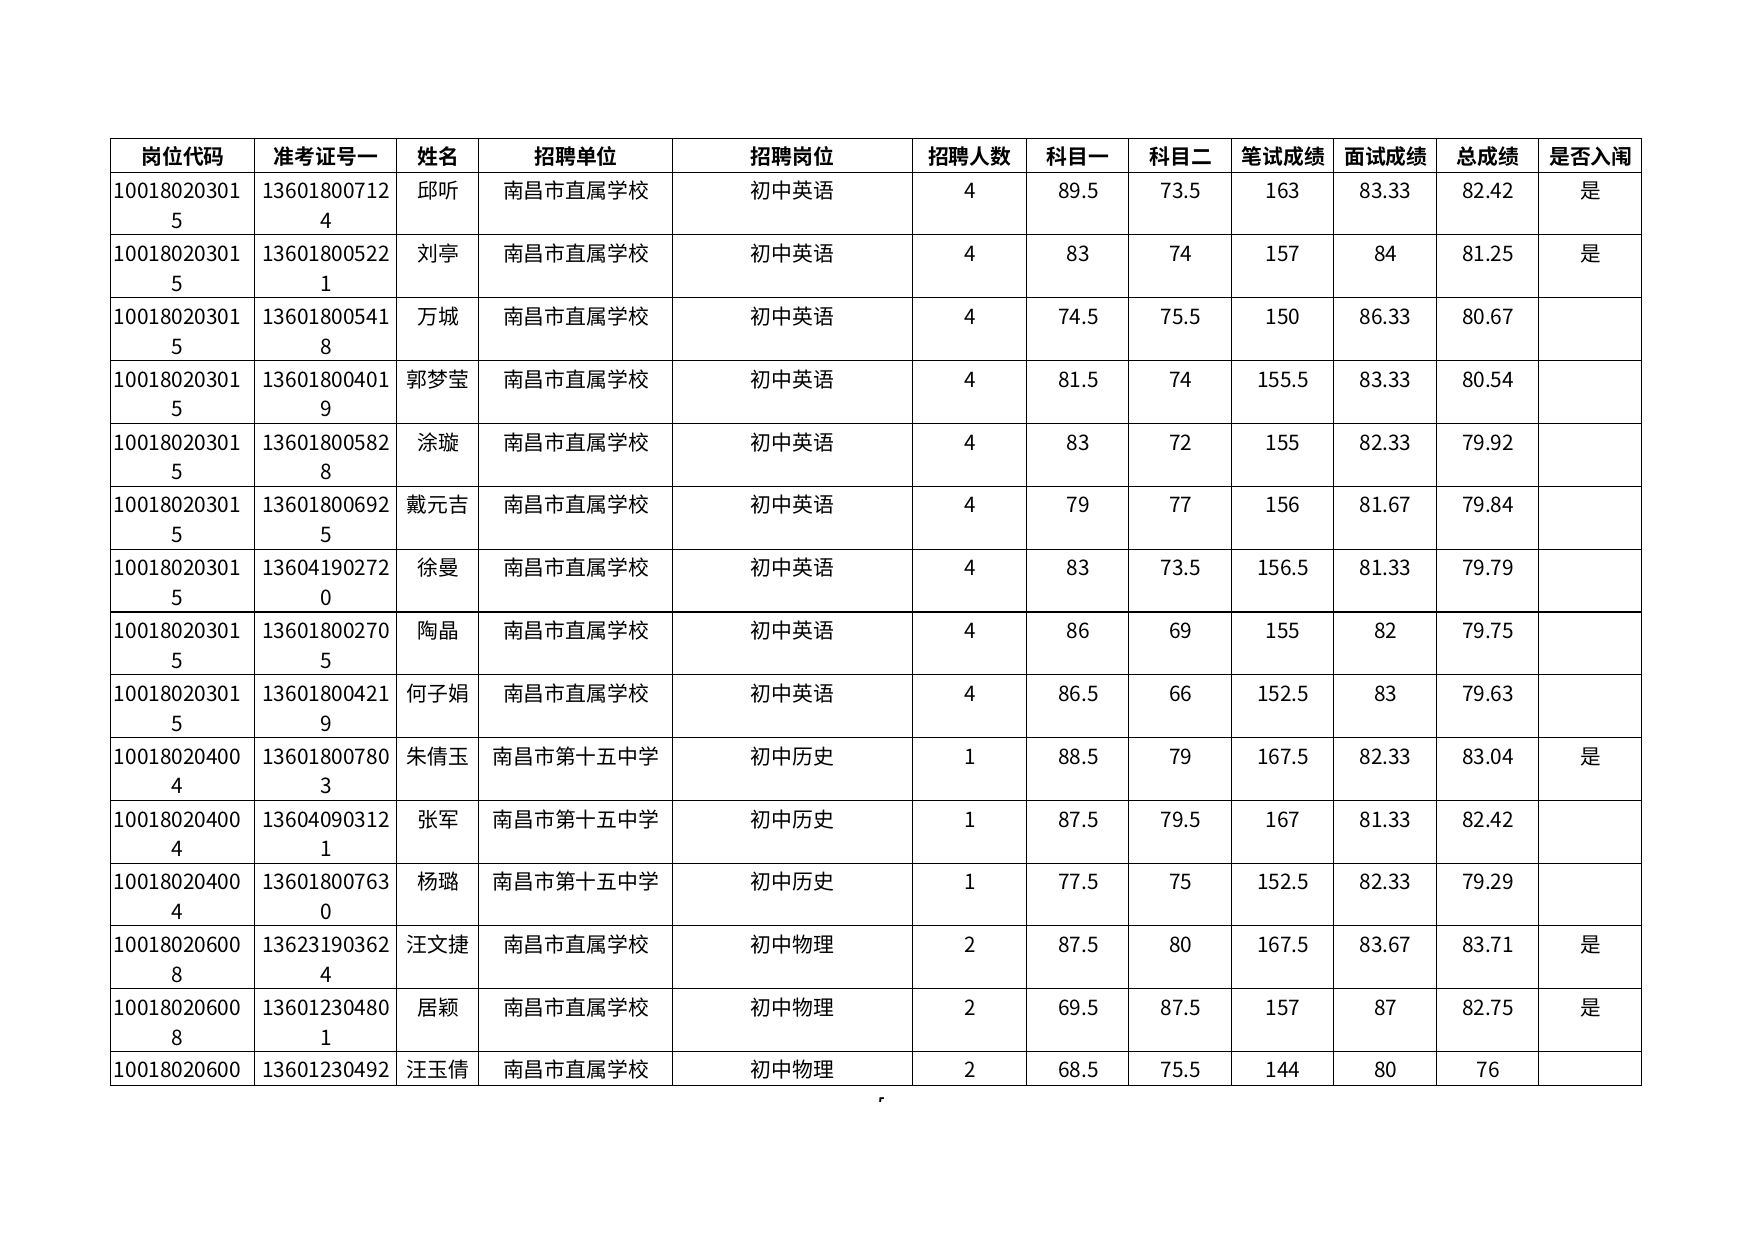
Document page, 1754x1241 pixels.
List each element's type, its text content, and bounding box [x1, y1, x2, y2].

table_cell [1539, 487, 1641, 548]
table_cell 南昌市直属学校 [479, 550, 672, 611]
table_cell 南昌市直属学校 [479, 926, 672, 988]
table_header 面试成绩 [1334, 139, 1436, 172]
table_cell 邱听 [397, 173, 478, 234]
table_cell 4 [913, 487, 1026, 548]
table_header 姓名 [397, 139, 478, 172]
table_cell 136018007124 [255, 173, 396, 234]
table_cell 83.71 [1437, 926, 1538, 988]
table_cell 100180206008 [111, 1052, 254, 1085]
table_header 招聘岗位 [673, 139, 912, 172]
table_cell 83 [1027, 235, 1128, 297]
table_header 总成绩 [1437, 139, 1538, 172]
table_cell 100180203015 [111, 173, 254, 234]
table_cell [1539, 801, 1641, 863]
table_cell 南昌市直属学校 [479, 989, 672, 1051]
table_cell 涂璇 [397, 424, 478, 486]
table_cell 100180203015 [111, 550, 254, 611]
table_cell 150 [1232, 298, 1333, 360]
table_cell 南昌市直属学校 [479, 298, 672, 360]
table_cell 79.5 [1129, 801, 1231, 863]
table_cell 136018006925 [255, 487, 396, 548]
table_cell 83.33 [1334, 361, 1436, 423]
table_cell 100180206008 [111, 989, 254, 1051]
table_cell 144 [1232, 1052, 1333, 1085]
table_cell 80.67 [1437, 298, 1538, 360]
table_cell 83.04 [1437, 738, 1538, 800]
table_cell 朱倩玉 [397, 738, 478, 800]
table_cell [1539, 675, 1641, 737]
table_cell 南昌市直属学校 [479, 424, 672, 486]
table_cell 初中英语 [673, 613, 912, 674]
table_cell 79.84 [1437, 487, 1538, 548]
table_cell 86.5 [1027, 675, 1128, 737]
table_cell 81.33 [1334, 550, 1436, 611]
table_cell 82.42 [1437, 801, 1538, 863]
table_cell 南昌市直属学校 [479, 361, 672, 423]
table_cell [1539, 361, 1641, 423]
table_cell 是 [1539, 235, 1641, 297]
table_cell 4 [913, 298, 1026, 360]
table_cell 77.5 [1027, 864, 1128, 925]
table_cell 何子娟 [397, 675, 478, 737]
table_cell 100180203015 [111, 613, 254, 674]
table_cell 居颖 [397, 989, 478, 1051]
table_cell 刘亭 [397, 235, 478, 297]
table_cell 87.5 [1027, 926, 1128, 988]
table_cell 100180203015 [111, 235, 254, 297]
table_cell 汪玉倩 [397, 1052, 478, 1085]
table_header 笔试成绩 [1232, 139, 1333, 172]
table_cell 136018002705 [255, 613, 396, 674]
table_cell [1539, 424, 1641, 486]
table_cell 83.33 [1334, 173, 1436, 234]
table_cell 83 [1027, 550, 1128, 611]
table_cell 南昌市直属学校 [479, 487, 672, 548]
table_cell 136012304926 [255, 1052, 396, 1085]
table_cell 初中历史 [673, 738, 912, 800]
table_cell 72 [1129, 424, 1231, 486]
table_cell 80 [1129, 926, 1231, 988]
table_cell 南昌市直属学校 [479, 675, 672, 737]
table_cell 86 [1027, 613, 1128, 674]
table_cell [1539, 613, 1641, 674]
table_cell 100180203015 [111, 424, 254, 486]
table_cell 155 [1232, 424, 1333, 486]
table_cell 74 [1129, 361, 1231, 423]
table_cell 136018007630 [255, 864, 396, 925]
table_cell 初中英语 [673, 361, 912, 423]
table_cell 79.75 [1437, 613, 1538, 674]
table_cell 163 [1232, 173, 1333, 234]
table_cell 86.33 [1334, 298, 1436, 360]
table_cell [1539, 1052, 1641, 1085]
table_cell 81.5 [1027, 361, 1128, 423]
table_cell 2 [913, 989, 1026, 1051]
table_cell 87 [1334, 989, 1436, 1051]
table_cell 4 [913, 550, 1026, 611]
table_cell 戴元吉 [397, 487, 478, 548]
table_cell 69 [1129, 613, 1231, 674]
table_cell 100180203015 [111, 675, 254, 737]
table_cell 张军 [397, 801, 478, 863]
table_cell 2 [913, 926, 1026, 988]
table_cell 87.5 [1027, 801, 1128, 863]
table_cell 是 [1539, 173, 1641, 234]
table_cell 136040903121 [255, 801, 396, 863]
table_cell 南昌市直属学校 [479, 173, 672, 234]
table_cell 136018005418 [255, 298, 396, 360]
table_cell 100180206008 [111, 926, 254, 988]
table_cell 初中英语 [673, 550, 912, 611]
table_cell 83.67 [1334, 926, 1436, 988]
table_cell 74 [1129, 235, 1231, 297]
table_cell 83 [1334, 675, 1436, 737]
table_cell 初中英语 [673, 424, 912, 486]
table_header 科目二 [1129, 139, 1231, 172]
table_cell [1539, 864, 1641, 925]
table_header 是否入闱 [1539, 139, 1641, 172]
table_cell 4 [913, 424, 1026, 486]
table_cell 136041902720 [255, 550, 396, 611]
table_header 招聘人数 [913, 139, 1026, 172]
table_cell 87.5 [1129, 989, 1231, 1051]
table_cell 是 [1539, 738, 1641, 800]
table_cell 100180203015 [111, 361, 254, 423]
table_cell 南昌市直属学校 [479, 613, 672, 674]
table_cell 75.5 [1129, 298, 1231, 360]
table_cell 79.29 [1437, 864, 1538, 925]
table_cell 汪文捷 [397, 926, 478, 988]
table_cell 88.5 [1027, 738, 1128, 800]
table_cell 南昌市第十五中学 [479, 864, 672, 925]
table_cell 初中英语 [673, 675, 912, 737]
table_cell 167.5 [1232, 926, 1333, 988]
table_cell 155.5 [1232, 361, 1333, 423]
table_cell 136018005828 [255, 424, 396, 486]
table_cell 136231903624 [255, 926, 396, 988]
table_cell 136012304801 [255, 989, 396, 1051]
table_cell 100180203015 [111, 298, 254, 360]
table_cell 初中英语 [673, 235, 912, 297]
table_header 岗位代码 [111, 139, 254, 172]
table_cell 66 [1129, 675, 1231, 737]
table_cell 80 [1334, 1052, 1436, 1085]
table_cell 76 [1437, 1052, 1538, 1085]
table_cell 2 [913, 1052, 1026, 1085]
table_cell 156 [1232, 487, 1333, 548]
table_cell 69.5 [1027, 989, 1128, 1051]
table_cell 杨璐 [397, 864, 478, 925]
table_cell 4 [913, 613, 1026, 674]
table_cell 156.5 [1232, 550, 1333, 611]
table_cell 陶晶 [397, 613, 478, 674]
table_cell 82.42 [1437, 173, 1538, 234]
table_cell 1 [913, 864, 1026, 925]
table_cell 136018005221 [255, 235, 396, 297]
table_cell 南昌市第十五中学 [479, 801, 672, 863]
table_cell [1539, 298, 1641, 360]
table_cell 100180204004 [111, 864, 254, 925]
table_cell 79.79 [1437, 550, 1538, 611]
table_cell 初中英语 [673, 298, 912, 360]
table_cell 73.5 [1129, 550, 1231, 611]
table_cell 82 [1334, 613, 1436, 674]
table_cell 75.5 [1129, 1052, 1231, 1085]
table_cell 79 [1129, 738, 1231, 800]
table_cell 1 [913, 801, 1026, 863]
table_cell 155 [1232, 613, 1333, 674]
table_cell 68.5 [1027, 1052, 1128, 1085]
table_cell 4 [913, 235, 1026, 297]
table_cell 81.33 [1334, 801, 1436, 863]
table_cell 初中英语 [673, 487, 912, 548]
table_cell 136018007803 [255, 738, 396, 800]
table_cell 152.5 [1232, 675, 1333, 737]
table_cell 初中物理 [673, 1052, 912, 1085]
table_cell 89.5 [1027, 173, 1128, 234]
table_cell 是 [1539, 926, 1641, 988]
table_cell 4 [913, 173, 1026, 234]
table_cell 南昌市直属学校 [479, 235, 672, 297]
table_cell 157 [1232, 989, 1333, 1051]
table_header 招聘单位 [479, 139, 672, 172]
table_cell 初中物理 [673, 989, 912, 1051]
table_cell 84 [1334, 235, 1436, 297]
table_cell 81.67 [1334, 487, 1436, 548]
table_cell 4 [913, 361, 1026, 423]
table_cell 100180204004 [111, 738, 254, 800]
table_cell 81.25 [1437, 235, 1538, 297]
table_cell 万城 [397, 298, 478, 360]
table_cell 152.5 [1232, 864, 1333, 925]
table_cell 南昌市第十五中学 [479, 738, 672, 800]
table_cell [1539, 550, 1641, 611]
table_cell 83 [1027, 424, 1128, 486]
table_cell 167 [1232, 801, 1333, 863]
table_cell 初中物理 [673, 926, 912, 988]
table_cell 79.63 [1437, 675, 1538, 737]
table_cell 167.5 [1232, 738, 1333, 800]
table_cell 77 [1129, 487, 1231, 548]
table_cell 82.75 [1437, 989, 1538, 1051]
table_cell 初中历史 [673, 864, 912, 925]
table_cell 100180203015 [111, 487, 254, 548]
table_cell 75 [1129, 864, 1231, 925]
table_cell 南昌市直属学校 [479, 1052, 672, 1085]
table_cell 80.54 [1437, 361, 1538, 423]
table_cell 是 [1539, 989, 1641, 1051]
table_cell 79 [1027, 487, 1128, 548]
table_cell 初中英语 [673, 173, 912, 234]
table_cell 74.5 [1027, 298, 1128, 360]
table_cell 82.33 [1334, 864, 1436, 925]
table_cell 徐曼 [397, 550, 478, 611]
table_cell 136018004219 [255, 675, 396, 737]
table_cell 1 [913, 738, 1026, 800]
table_cell 4 [913, 675, 1026, 737]
table_header 准考证号一 [255, 139, 396, 172]
table_cell 82.33 [1334, 738, 1436, 800]
table_header 科目一 [1027, 139, 1128, 172]
table_cell 73.5 [1129, 173, 1231, 234]
table_cell 157 [1232, 235, 1333, 297]
table_cell 初中历史 [673, 801, 912, 863]
table_cell 82.33 [1334, 424, 1436, 486]
table_cell 136018004019 [255, 361, 396, 423]
table_cell 79.92 [1437, 424, 1538, 486]
table_cell 郭梦莹 [397, 361, 478, 423]
table_cell 100180204004 [111, 801, 254, 863]
